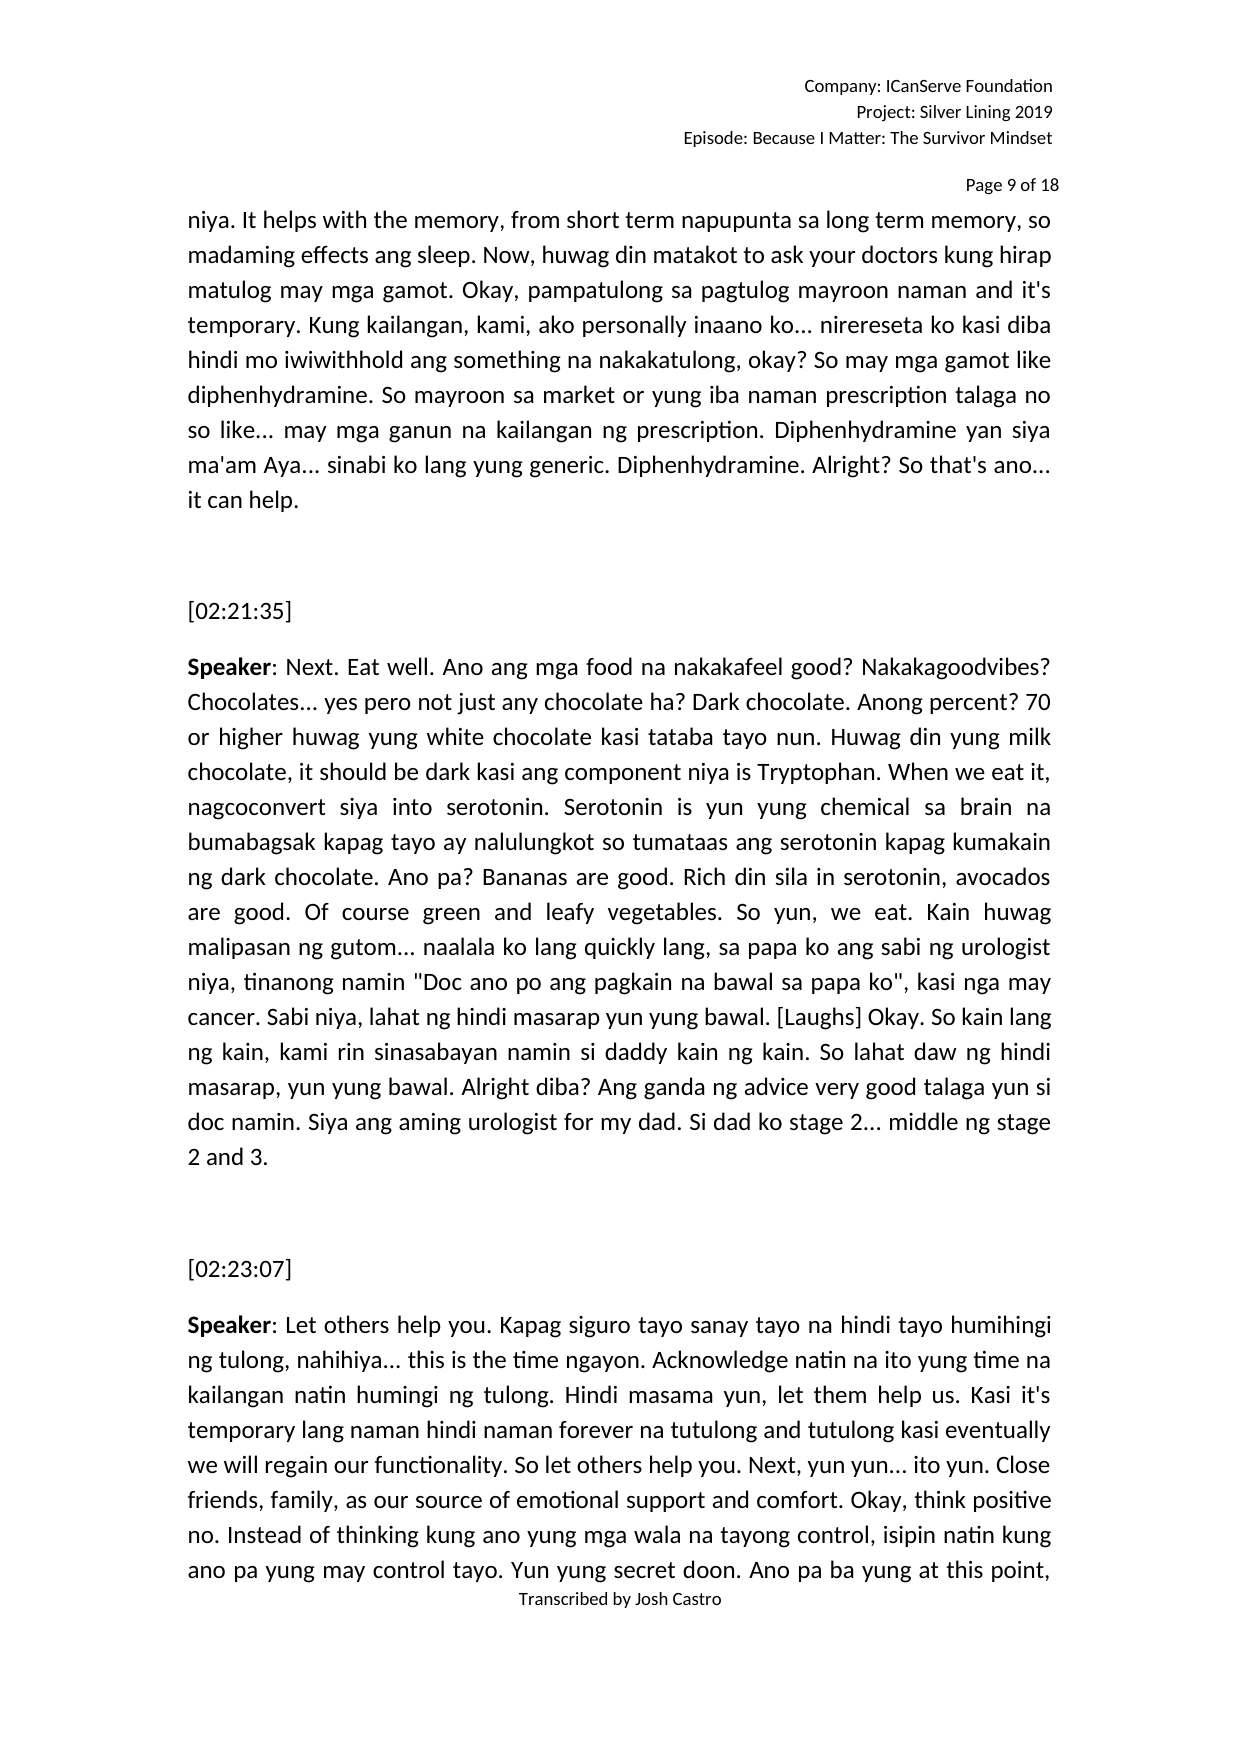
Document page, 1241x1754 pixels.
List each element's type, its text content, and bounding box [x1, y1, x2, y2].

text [187, 1309, 1053, 1584]
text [187, 204, 1053, 514]
text Speaker: Next. Eat well. Ano ang mga food na nakakafeel good? Nakakagoodvibes? Chocolates... yes pero not just any chocolate ha? Dark chocolate. Anong percent? 70 or higher huwag yung white chocolate kasi tataba tayo nun. Huwag din yung milk chocolate, it should be dark kasi ang component niya is Tryptophan. When we eat it, nagcoconvert siya into serotonin. Serotonin is yun yung chemical sa brain na bumabagsak kapag tayo ay nalulungkot so tumataas ang serotonin kapag kumakain ng dark chocolate. Ano pa? Bananas are good. Rich din sila in serotonin, avocados are good. Of course green and leafy vegetables. So yun, we eat. Kain huwag malipasan ng gutom... naalala ko lang quickly lang, sa papa ko ang sabi ng urologist niya, tinanong namin "Doc ano po ang pagkain na bawal sa papa ko", kasi nga may cancer. Sabi niya, lahat ng hindi masarap yun yung bawal. [Laughs] Okay. So kain lang ng kain, kami rin sinasabayan namin si daddy kain ng kain. So lahat daw ng hindi masarap, yun yung bawal. Alright diba? Ang ganda ng advice very good talaga yun si doc namin. Siya ang aming urologist for my dad. Si dad ko stage 2... middle ng stage 2 and 3. [187, 651, 1053, 1172]
text [02:21:35] [187, 595, 1053, 626]
text [02:23:07] [187, 1253, 1053, 1283]
